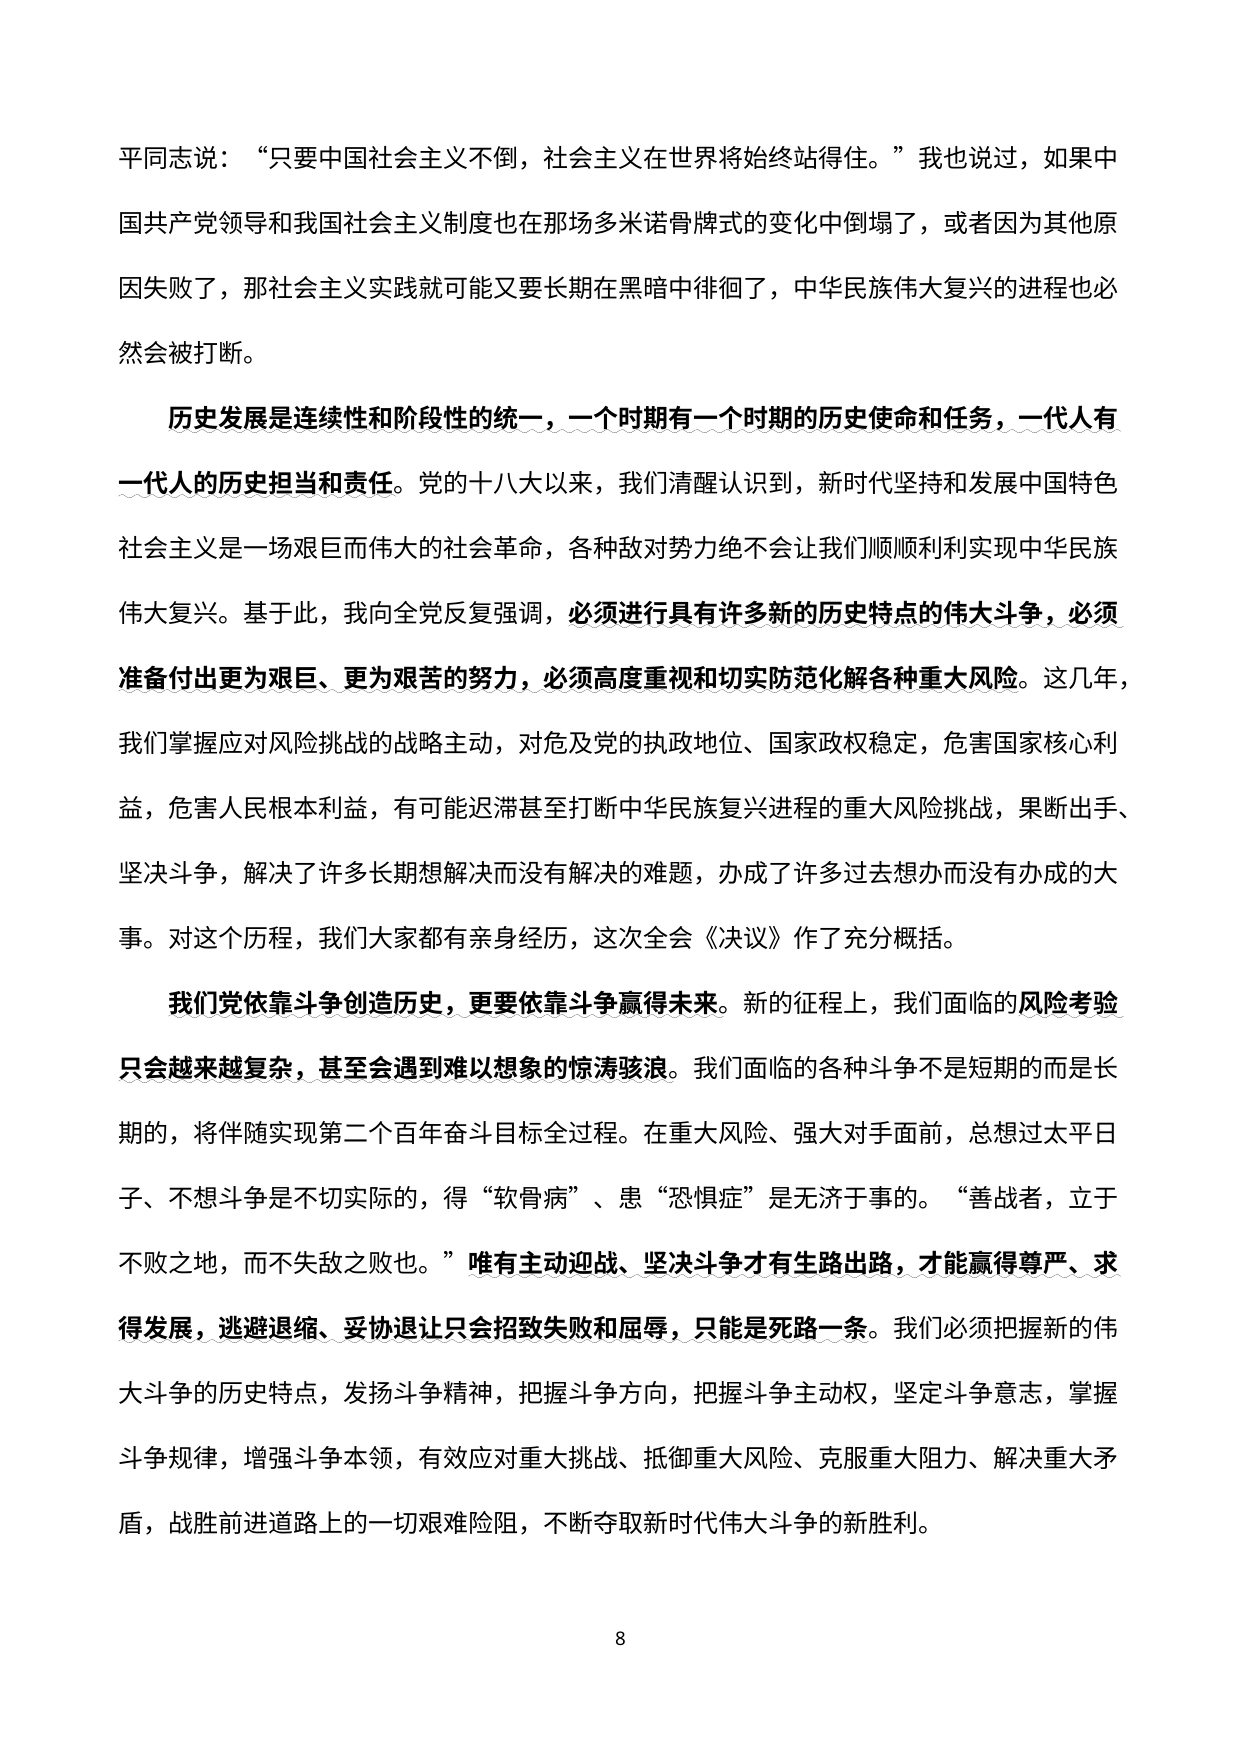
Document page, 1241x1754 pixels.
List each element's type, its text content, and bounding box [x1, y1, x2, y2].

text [118, 124, 1122, 384]
text 历史发展是连续性和阶段性的统一，一个时期有一个时期的历史使命和任务，一代人有一代人的历史担当和责任。党的十八大以来，我们清醒认识到，新时代坚持和发展中国特色社会主义是一场艰巨而伟大的社会革命，各种敌对势力绝不会让我们顺顺利利实现中华民族伟大复兴。基于此，我向全党反复强调，必须进行具有许多新的历史特点的伟大斗争，必须准备付出更为艰巨、更为艰苦的努力，必须高度重视和切实防范化解各种重大风险。这几年，我们掌握应对风险挑战的战略主动，对危及党的执政地位、国家政权稳定，危害国家核心利益，危害人民根本利益，有可能迟滞甚至打断中华民族复兴进程的重大风险挑战，果断出手、坚决斗争，解决了许多长期想解决而没有解决的难题，办成了许多过去想办而没有办成的大事。对这个历程，我们大家都有亲身经历，这次全会《决议》作了充分概括。 [118, 384, 1122, 969]
text 我们党依靠斗争创造历史，更要依靠斗争赢得未来。新的征程上，我们面临的风险考验只会越来越复杂，甚至会遇到难以想象的惊涛骇浪。我们面临的各种斗争不是短期的而是长期的，将伴随实现第二个百年奋斗目标全过程。在重大风险、强大对手面前，总想过太平日子、不想斗争是不切实际的，得“软骨病”、患“恐惧症”是无济于事的。“善战者，立于不败之地，而不失敌之败也。”唯有主动迎战、坚决斗争才有生路出路，才能赢得尊严、求得发展，逃避退缩、妥协退让只会招致失败和屈辱，只能是死路一条。我们必须把握新的伟大斗争的历史特点，发扬斗争精神，把握斗争方向，把握斗争主动权，坚定斗争意志，掌握斗争规律，增强斗争本领，有效应对重大挑战、抵御重大风险、克服重大阻力、解决重大矛盾，战胜前进道路上的一切艰难险阻，不断夺取新时代伟大斗争的新胜利。 [118, 969, 1122, 1554]
